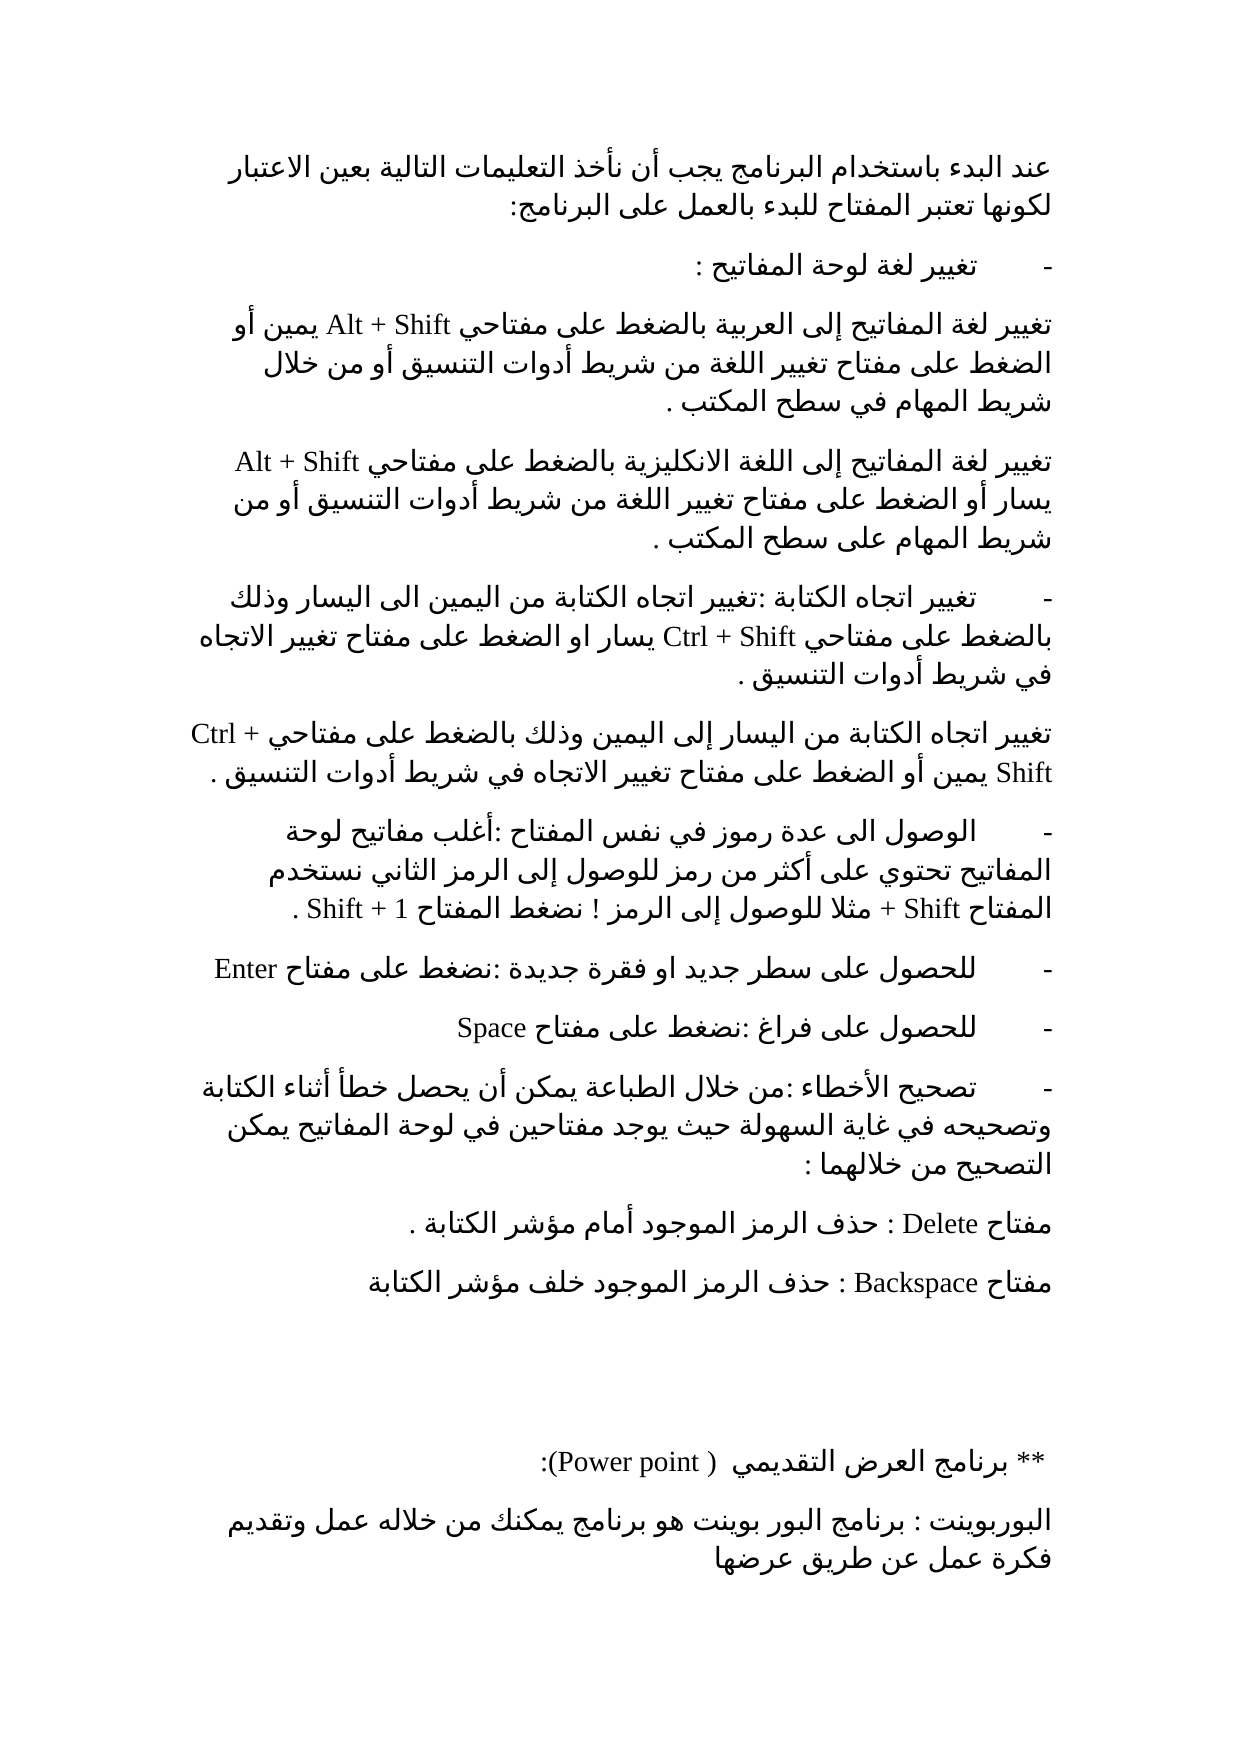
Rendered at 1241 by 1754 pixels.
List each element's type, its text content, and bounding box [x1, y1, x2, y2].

text - للحصول على سطر جديد او فقرة جديدة :نضغط على مفتاح Enter [187, 951, 1053, 984]
text مفتاح Backspace : حذف الرمز الموجود خلف مؤشر الكتابة [187, 1266, 1053, 1299]
text تغيير اتجاه الكتابة من اليسار إلى اليمين وذلك بالضغط على مفتاحي Ctrl + Shift يمين أو الضغط على مفتاح تغيير الاتجاه في شريط أدوات التنسيق . [187, 717, 1053, 789]
text عند البدء باستخدام البرنامج يجب أن نأخذ التعليمات التالية بعين الاعتبار لكونها تعتبر المفتاح للبدء بالعمل على البرنامج: [187, 150, 1053, 222]
text تغيير لغة المفاتيح إلى العربية بالضغط على مفتاحي Alt + Shift يمين أو الضغط على مفتاح تغيير اللغة من شريط أدوات التنسيق أو من خلال شريط المهام في سطح المكتب . [187, 307, 1053, 418]
text - تغيير لغة لوحة المفاتيح : [187, 248, 1053, 281]
text البوربوينت : برنامج البور بوينت هو برنامج يمكنك من خلاله عمل وتقديم فكرة عمل عن طريق عرضها [187, 1503, 1053, 1575]
text تغيير لغة المفاتيح إلى اللغة الانكليزية بالضغط على مفتاحي Alt + Shift يسار أو الضغط على مفتاح تغيير اللغة من شريط أدوات التنسيق أو من شريط المهام على سطح المكتب . [187, 444, 1053, 554]
text - تصحيح الأخطاء :من خلال الطباعة يمكن أن يحصل خطأ أثناء الكتابة وتصحيحه في غاية السهولة حيث يوجد مفتاحين في لوحة المفاتيح يمكن التصحيح من خلالهما : [187, 1070, 1053, 1180]
text - الوصول الى عدة رموز في نفس المفتاح :أغلب مفاتيح لوحة المفاتيح تحتوي على أكثر من رمز للوصول إلى الرمز الثاني نستخدم المفتاح Shift + مثلا للوصول إلى الرمز ! نضغط المفتاح 1 + Shift . [187, 814, 1053, 925]
text مفتاح Delete : حذف الرمز الموجود أمام مؤشر الكتابة . [187, 1206, 1053, 1240]
text - للحصول على فراغ :نضغط على مفتاح Space [187, 1010, 1053, 1044]
text ** برنامج العرض التقديمي ( Power point): [187, 1444, 1053, 1477]
text - تغيير اتجاه الكتابة :تغيير اتجاه الكتابة من اليمين الى اليسار وذلك بالضغط على مفتاحي Ctrl + Shift يسار او الضغط على مفتاح تغيير الاتجاه في شريط أدوات التنسيق . [187, 580, 1053, 691]
